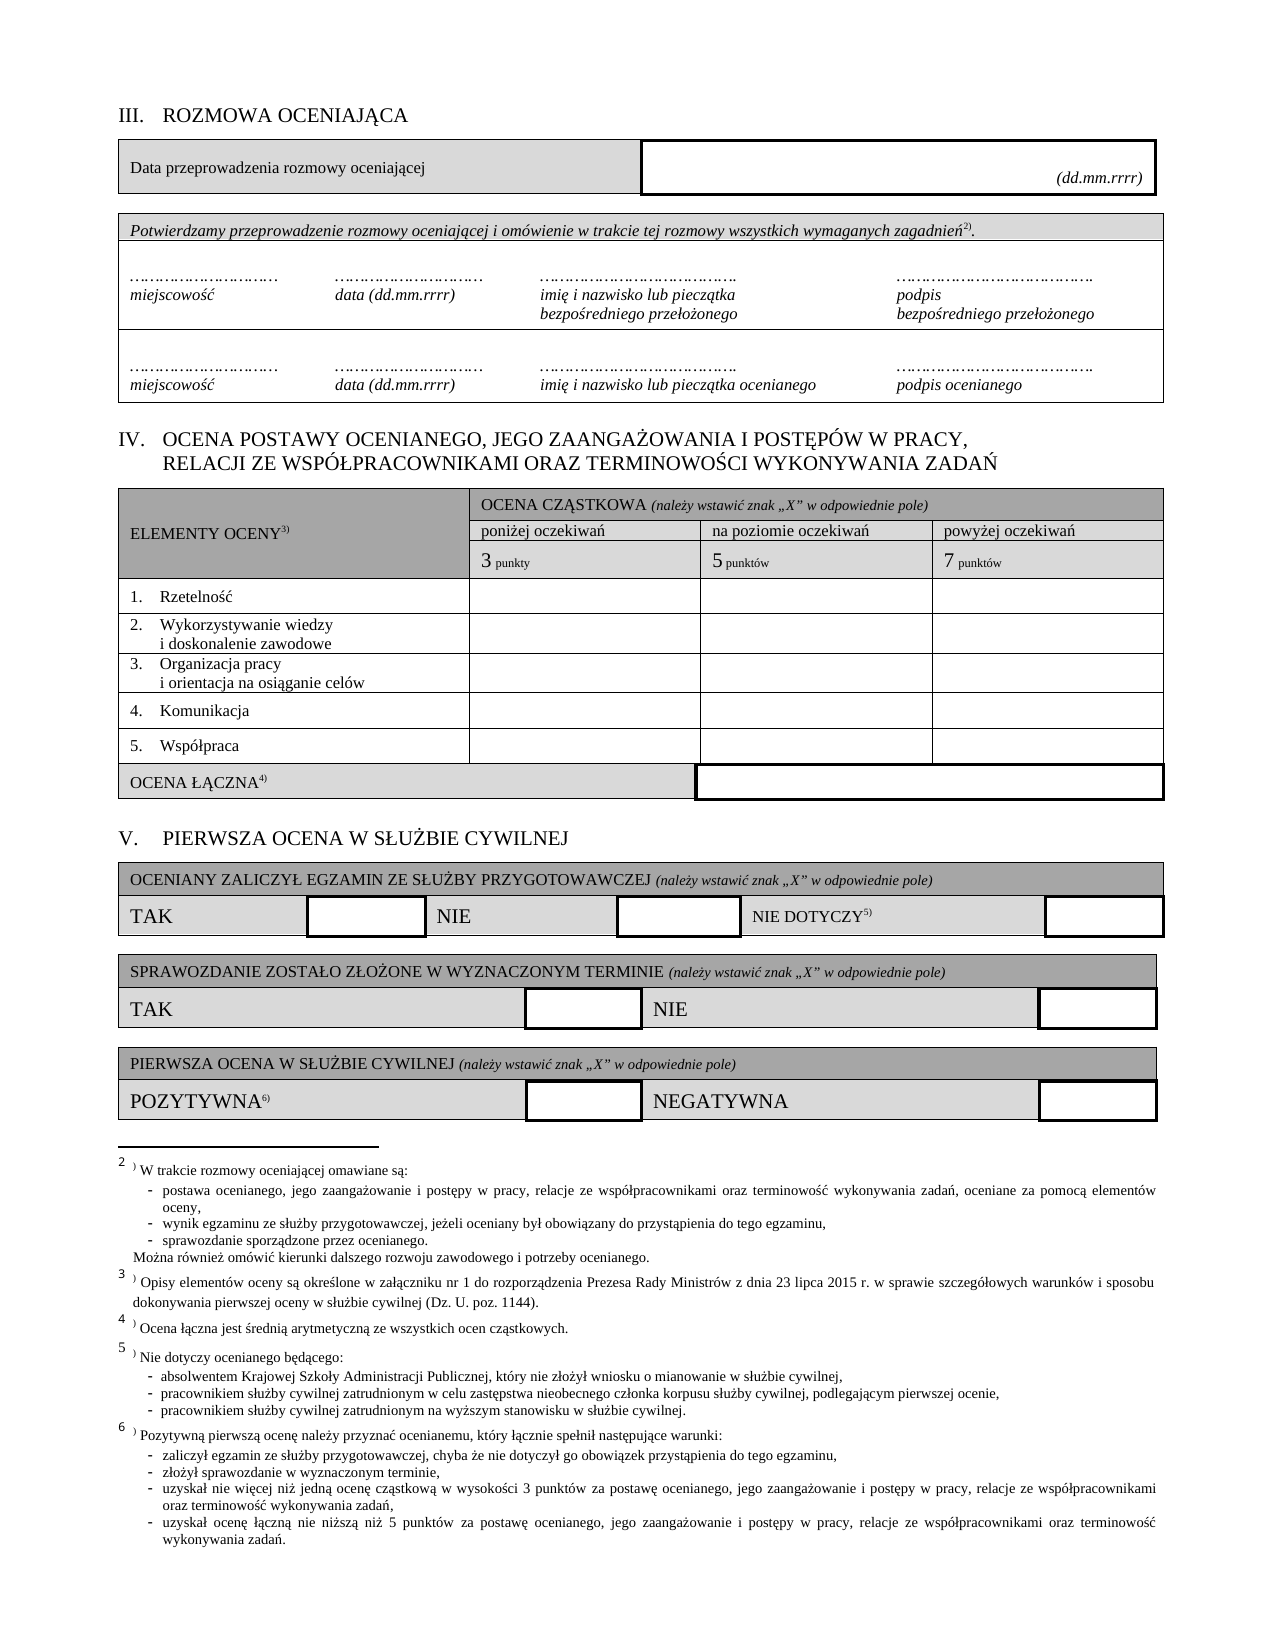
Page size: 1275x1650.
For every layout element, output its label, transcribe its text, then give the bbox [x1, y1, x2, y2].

table_cell …………………………………. [529, 241, 885, 285]
table_header (dd.mm.rrrr) [643, 142, 1154, 193]
table_cell [470, 579, 700, 613]
table_cell NEGATYWNA [643, 1080, 1038, 1119]
list OCENA POSTAWY OCENIANEGO, JEGO ZAANGAŻOWANIA I POSTĘPÓW W PRACY, RELACJI ZE WSPÓŁPRACOWNIKAMI ORAZ TERMINOWOŚCI WYKONYWANIA ZADAŃ [118, 427, 1157, 475]
table_cell [933, 693, 1163, 727]
table_cell [933, 579, 1163, 613]
table_cell [470, 654, 700, 692]
table_cell [933, 654, 1163, 692]
table_cell [701, 729, 932, 763]
table_cell TAK [119, 988, 524, 1027]
table_cell …………………………………. [529, 330, 885, 374]
table_cell podpis bezpośredniego przełożonego [885, 285, 1163, 329]
table_header OCENIANY ZALICZYŁ EGZAMIN ZE SŁUŻBY PRZYGOTOWAWCZEJ (należy wstawić znak „X” w odpowiednie pole) [119, 863, 1163, 895]
table_cell miejscowość [119, 375, 324, 402]
table_cell [933, 729, 1163, 763]
table_cell powyżej oczekiwań [933, 521, 1163, 540]
table_cell 7 punktów [933, 541, 1163, 578]
table_cell [619, 898, 739, 934]
table_cell NIE DOTYCZY) [742, 896, 1044, 934]
table_cell [701, 693, 932, 727]
table_cell [698, 766, 1162, 798]
table_cell OCENA ŁĄCZNA) [119, 764, 694, 798]
table_cell ………………………… [324, 241, 529, 285]
table_cell podpis ocenianego [885, 375, 1163, 402]
table_cell na poziomie oczekiwań [701, 521, 932, 540]
table_cell Komunikacja [119, 693, 469, 727]
table_cell …………………………………. [885, 330, 1163, 374]
table_cell 3 punkty [470, 541, 700, 578]
table_cell [701, 579, 932, 613]
table_cell NIE [427, 896, 616, 934]
table_cell [701, 614, 932, 653]
table_cell imię i nazwisko lub pieczątka ocenianego [529, 375, 885, 402]
table_cell ………………………… [324, 330, 529, 374]
table_cell imię i nazwisko lub pieczątka bezpośredniego przełożonego [529, 285, 885, 329]
table_cell Organizacja pracy i orientacja na osiąganie celów [119, 654, 469, 692]
table_cell [309, 898, 424, 934]
table_cell ………………………… [119, 330, 324, 374]
table_header PIERWSZA OCENA W SŁUŻBIE CYWILNEJ (należy wstawić znak „X” w odpowiednie pole) [119, 1048, 1156, 1079]
table_cell [933, 614, 1163, 653]
table_cell miejscowość [119, 285, 324, 329]
table_cell [528, 1083, 640, 1119]
table_cell TAK [119, 896, 306, 934]
table_cell NIE [643, 988, 1037, 1027]
table_cell ………………………… [119, 241, 324, 285]
table_cell [1041, 1083, 1155, 1119]
list PIERWSZA OCENA W SŁUŻBIE CYWILNEJ [118, 826, 1157, 849]
table_cell data (dd.mm.rrrr) [324, 285, 529, 329]
table_header Data przeprowadzenia rozmowy oceniającej [119, 140, 640, 193]
table_header Potwierdzamy przeprowadzenie rozmowy oceniającej i omówienie w trakcie tej rozmowy wszystkich wymaganych zagadnień). [119, 214, 1163, 239]
table_cell poniżej oczekiwań [470, 521, 700, 540]
table_cell [1047, 898, 1162, 934]
table_cell [470, 729, 700, 763]
table_header SPRAWOZDANIE ZOSTAŁO ZŁOŻONE W WYZNACZONYM TERMINIE (należy wstawić znak „X” w odpowiednie pole) [119, 955, 1156, 987]
table_cell 5 punktów [701, 541, 932, 578]
table_header OCENA CZĄSTKOWA (należy wstawić znak „X” w odpowiednie pole) [470, 489, 1163, 520]
table_cell Wykorzystywanie wiedzy i doskonalenie zawodowe [119, 614, 469, 653]
table_cell [470, 693, 700, 727]
table_cell Rzetelność [119, 579, 469, 613]
list ROZMOWA OCENIAJĄCA [118, 103, 1157, 127]
table_cell data (dd.mm.rrrr) [324, 375, 529, 402]
table_cell Współpraca [119, 729, 469, 763]
table_header ELEMENTY OCENY) [119, 489, 469, 578]
table_cell POZYTYWNA) [119, 1080, 525, 1119]
table_cell [1041, 990, 1155, 1027]
table_cell [527, 990, 640, 1027]
table_cell [701, 654, 932, 692]
table_cell [470, 614, 700, 653]
table_cell …………………………………. [885, 241, 1163, 285]
